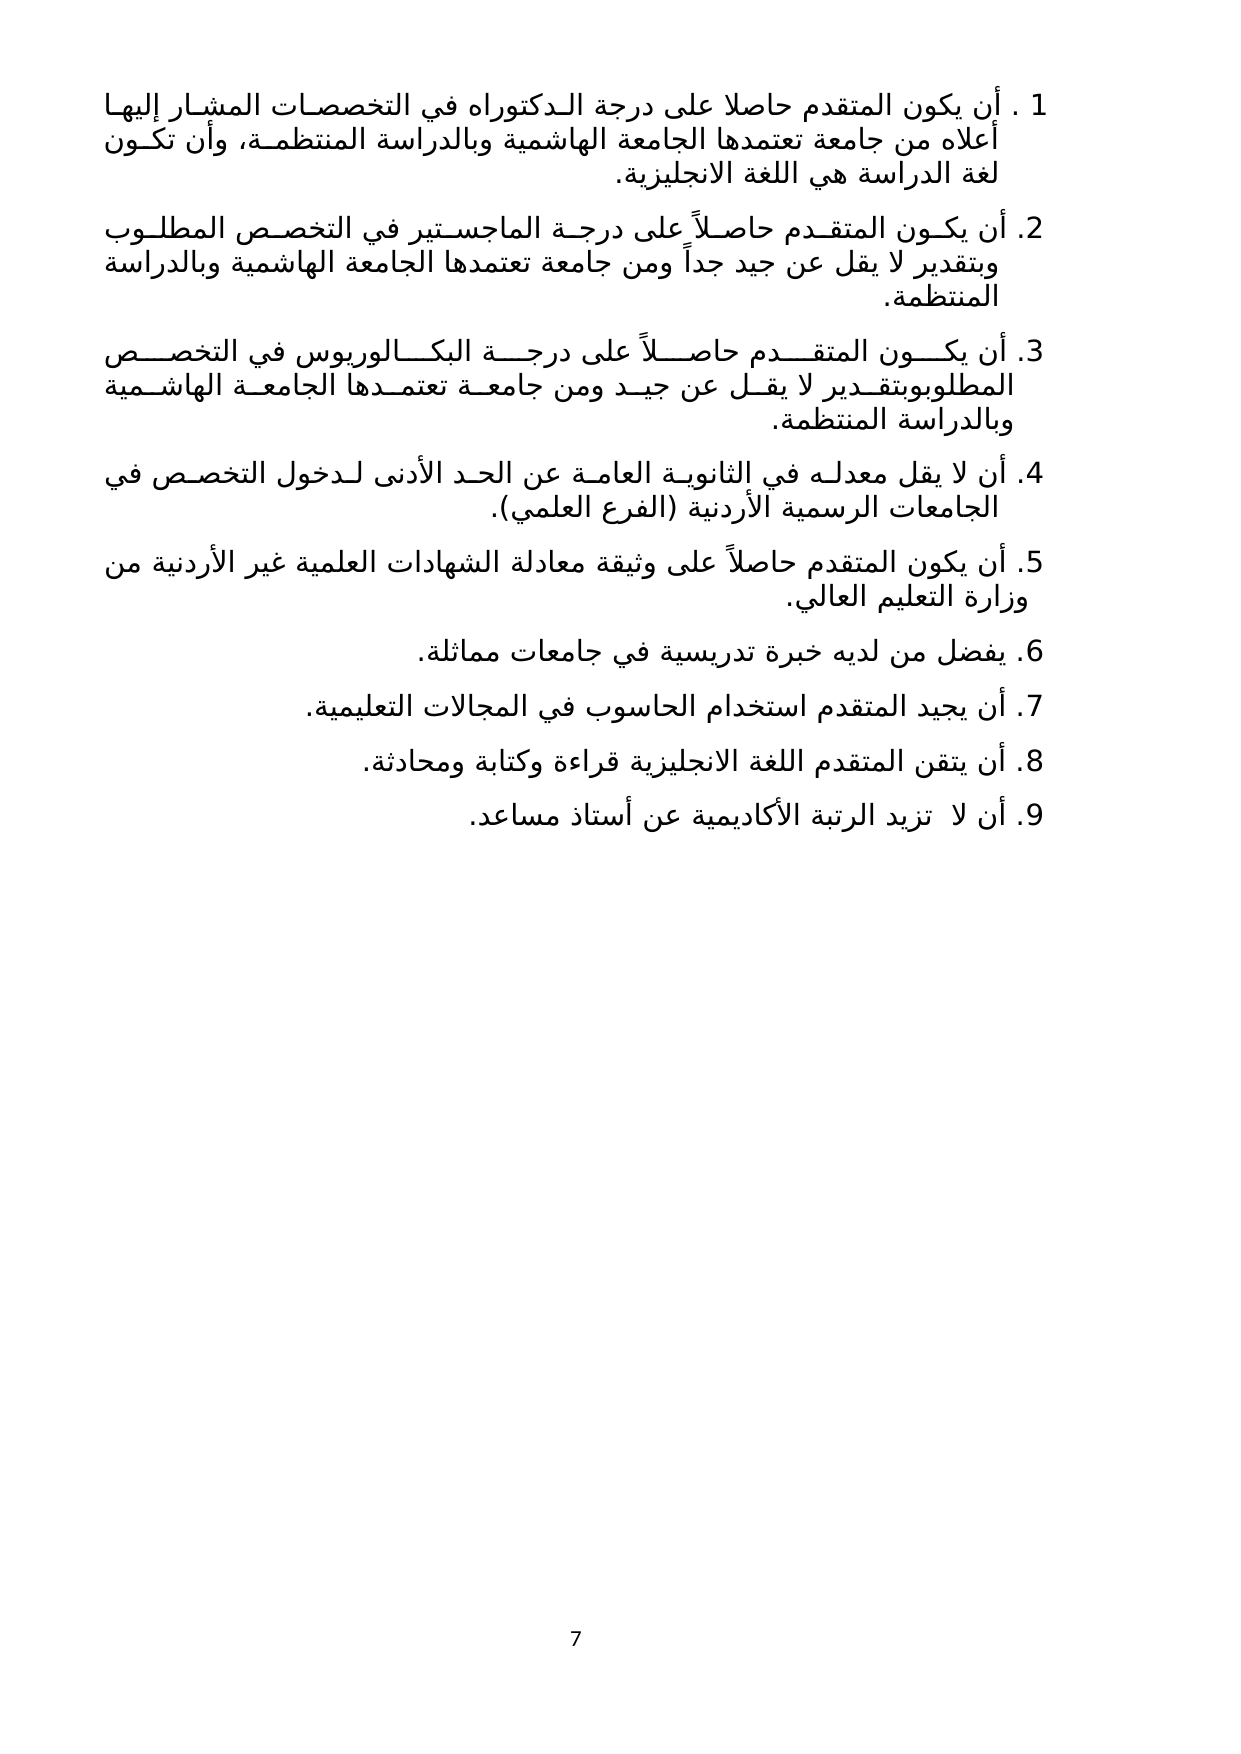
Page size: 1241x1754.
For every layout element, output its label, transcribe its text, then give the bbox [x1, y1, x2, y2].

text 9. أن لا تزيد الرتبة الأكاديمية عن أستاذ مساعد. [103, 799, 1044, 833]
text 7. أن يجيد المتقدم استخدام الحاسوب في المجالات التعليمية. [103, 689, 1044, 723]
text 2. أن يكون المتقدم حاصلاً على درجة الماجستير في التخصص المطلوب وبتقدير لا يقل عن جيد جداً ومن جامعة تعتمدها الجامعة الهاشمية وبالدراسة المنتظمة. [103, 211, 1044, 313]
text 5. أن يكون المتقدم حاصلاً على وثيقة معادلة الشهادات العلمية غير الأردنية من وزارة التعليم العالي. [103, 546, 1044, 613]
text 8. أن يتقن المتقدم اللغة الانجليزية قراءة وكتابة ومحادثة. [103, 744, 1044, 778]
text 4. أن لا يقل معدله في الثانوية العامة عن الحد الأدنى لدخول التخصص في الجامعات الرسمية الأردنية (الفرع العلمي). [103, 457, 1044, 525]
text 1 . أن يكون المتقدم حاصلا على درجة الدكتوراه في التخصصات المشار إليها أعلاه من جامعة تعتمدها الجامعة الهاشمية وبالدراسة المنتظمة، وأن تكون لغة الدراسة هي اللغة الانجليزية. [103, 89, 1048, 191]
text 3. أن يكون المتقدم حاصلاً على درجة البكالوريوس في التخصص المطلوبوبتقدير لا يقل عن جيد ومن جامعة تعتمدها الجامعة الهاشمية وبالدراسة المنتظمة. [103, 334, 1044, 436]
text 6. يفضل من لديه خبرة تدريسية في جامعات مماثلة. [103, 634, 1044, 668]
